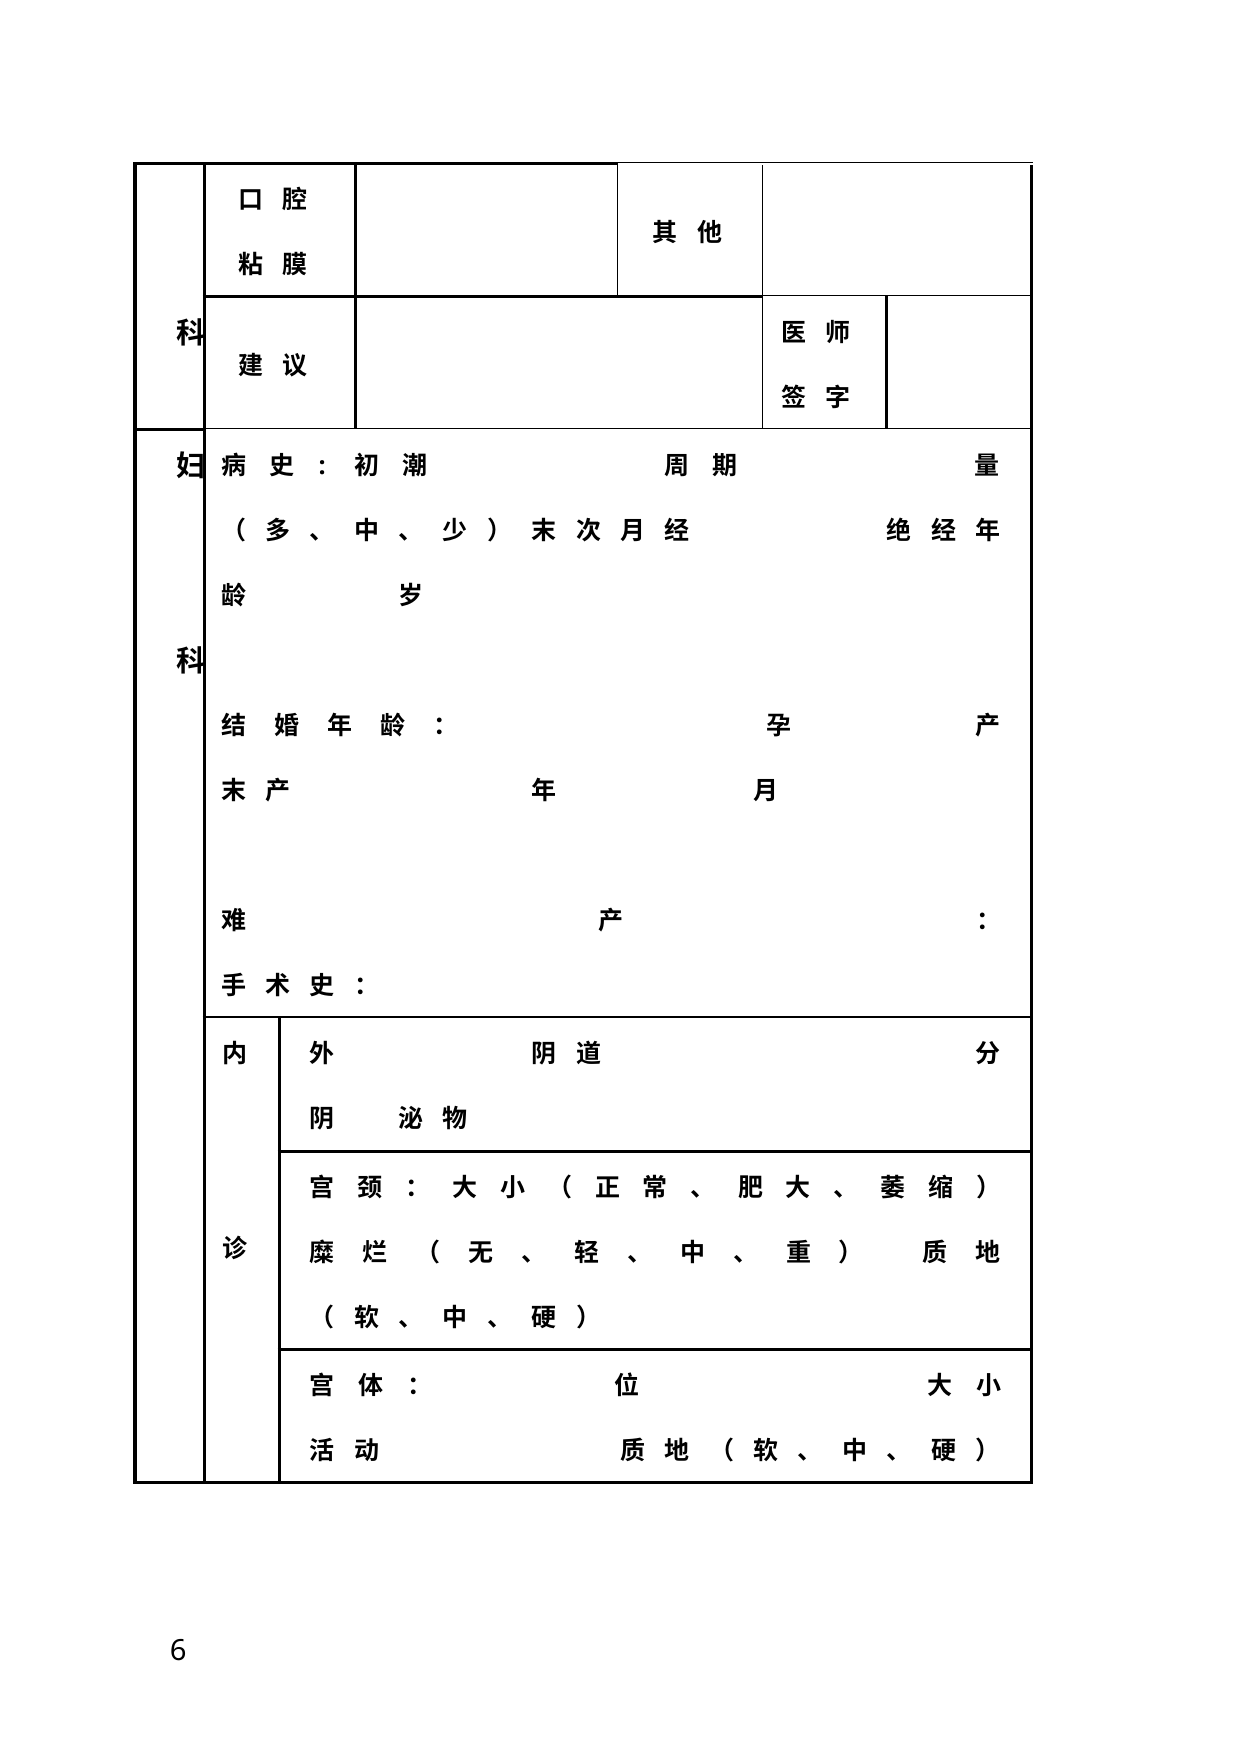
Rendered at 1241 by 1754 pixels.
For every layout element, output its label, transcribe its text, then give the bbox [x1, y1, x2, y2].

table_cell 外阴 [281, 1018, 375, 1149]
table_cell 阴道 分泌物 [375, 1018, 1030, 1149]
table_cell 建议 [206, 298, 354, 428]
table_cell 宫体： 位 大小 活动 质地（软、中、硬） [281, 1351, 1030, 1481]
table_cell 宫颈：大小（正常、肥大、萎缩） 糜烂（无、轻、中、重） 质地（软、中、硬） [281, 1153, 1030, 1348]
table_cell [357, 165, 617, 295]
table_cell 医师签字 [763, 296, 885, 428]
table_cell [888, 296, 1030, 428]
table_cell 妇 科 [137, 431, 203, 1481]
table_cell 口腔 粘膜 [206, 165, 354, 295]
table_cell [357, 298, 762, 428]
table_cell [763, 163, 1032, 295]
table_cell 病史: 初潮 周期 量（多、中、少）末次月经 绝经年龄 岁 结婚年龄： 孕 产 末产 年 月 难产： 手术史： [206, 429, 1030, 1016]
table_cell 内 诊 [206, 1018, 278, 1481]
table_cell 其他 [618, 163, 763, 295]
